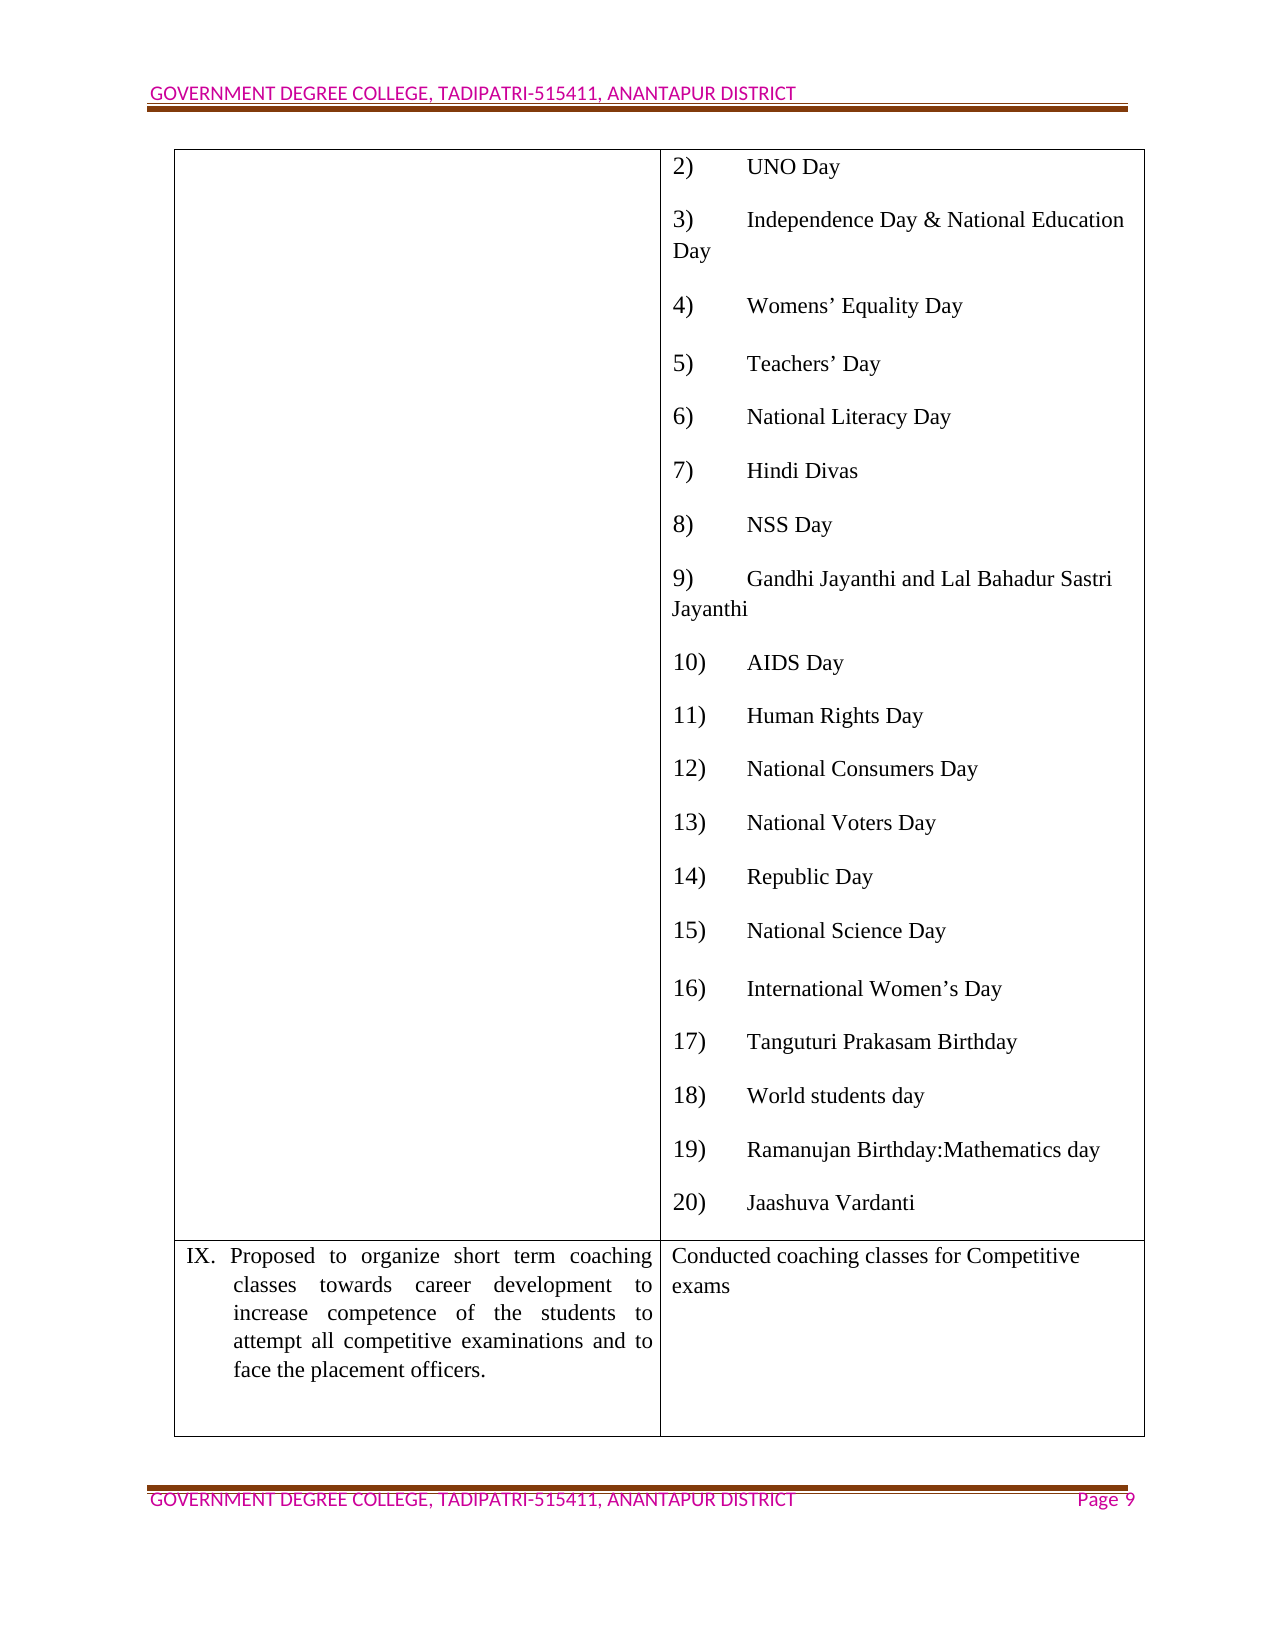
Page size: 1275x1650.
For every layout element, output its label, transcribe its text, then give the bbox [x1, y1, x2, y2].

table_header UNO Day Independence Day & National Education Day Womens’ Equality Day Teachers’ Day National Literacy Day Hindi Divas NSS Day Gandhi Jayanthi and Lal Bahadur Sastri Jayanthi AIDS Day Human Rights Day National Consumers Day National Voters Day Republic Day National Science Day International Women’s Day Tanguturi Prakasam Birthday World students day Ramanujan Birthday:Mathematics day Jaashuva Vardanti [661, 150, 1144, 1240]
table_cell Conducted coaching classes for Competitive exams [661, 1241, 1144, 1436]
table_cell IX. Proposed to organize short term coaching classes towards career development to increase competence of the students to attempt all competitive examinations and to face the placement officers. [175, 1241, 660, 1436]
table_header [175, 150, 660, 1240]
